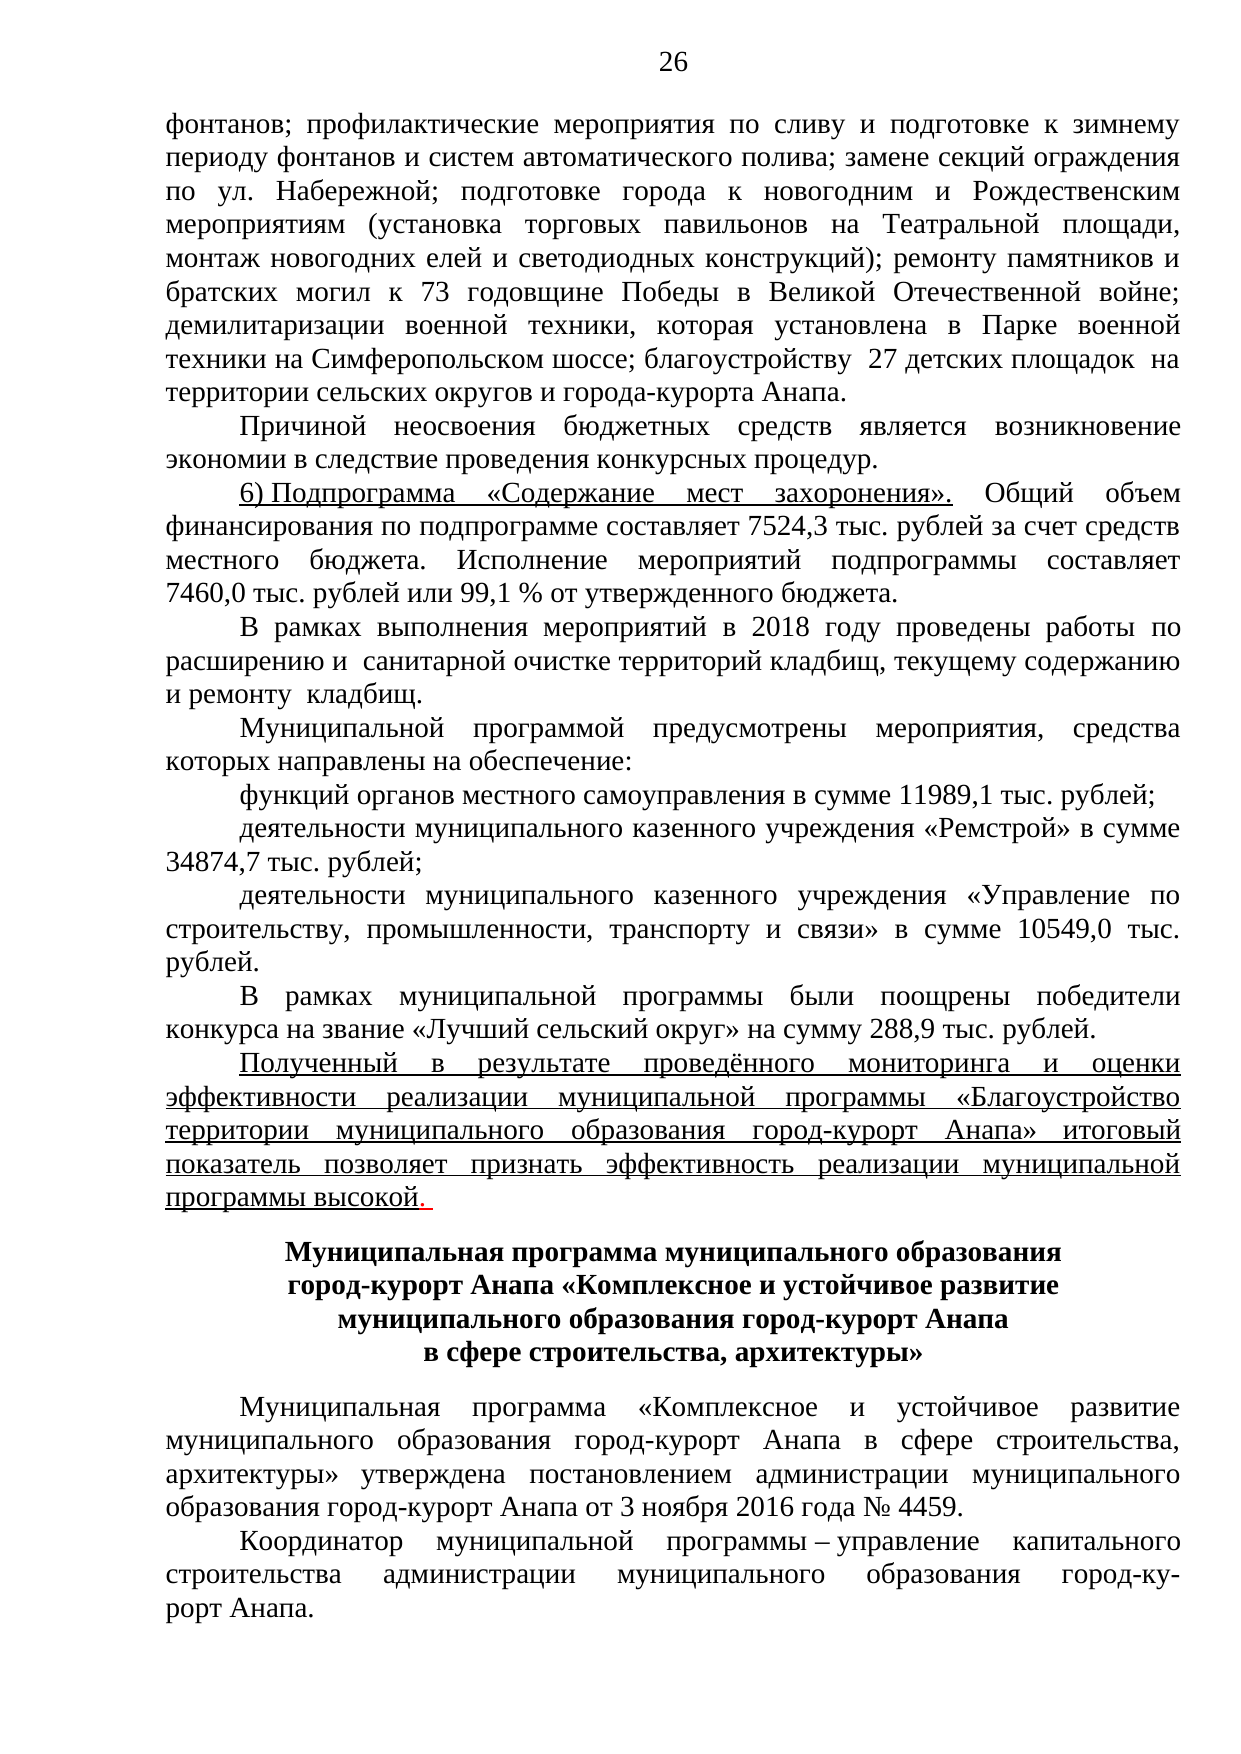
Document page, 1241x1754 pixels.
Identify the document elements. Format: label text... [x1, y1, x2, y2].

text город-курорт Анапа «Комплексное и устойчивое развитие [165, 1267, 1181, 1301]
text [165, 106, 1181, 408]
text Муниципальная программа «Комплексное и устойчивое развитие муниципального образования город-курорт Анапа в сфере строительства, архитектуры» утверждена постановлением администрации муниципального образования город-курорт Анапа от 3 ноября 2016 года № 4459. [165, 1389, 1181, 1523]
text Муниципальной программой предусмотрены мероприятия, средства которых направлены на обеспечение: [165, 710, 1181, 777]
text Полученный в результате проведённого мониторинга и оценки эффективности реализации муниципальной программы «Благоустройство территории муниципального образования город-курорт Анапа» итоговый показатель позволяет признать эффективность реализации муниципальной программы высокой. [165, 1045, 1181, 1108]
text В рамках выполнения мероприятий в 2018 году проведены работы по расширению и санитарной очистке территорий кладбищ, текущему содержанию и ремонту кладбищ. [165, 609, 1181, 710]
text Полученный в результате проведённого мониторинга и оценки эффективности реализации муниципальной программы «Благоустройство территории муниципального образования город-курорт Анапа» итоговый показатель позволяет признать эффективность реализации муниципальной программы высокой. [165, 1176, 1181, 1213]
text Причиной неосвоения бюджетных средств является возникновение экономии в следствие проведения конкурсных процедур. [165, 408, 1181, 475]
text В рамках муниципальной программы были поощрены победители конкурса на звание «Лучший сельский округ» на сумму 288,9 тыс. рублей. [165, 978, 1181, 1045]
text деятельности муниципального казенного учреждения «Ремстрой» в сумме 34874,7 тыс. рублей; [165, 810, 1181, 877]
text функций органов местного самоуправления в сумме 11989,1 тыс. рублей; [165, 777, 1181, 810]
text деятельности муниципального казенного учреждения «Управление по строительству, промышленности, транспорту и связи» в сумме 10549,0 тыс. рублей. [165, 877, 1181, 978]
text Координатор муниципальной программы – управление капитального строительства администрации муниципального образования город-ку- рорт Анапа. [165, 1523, 1181, 1623]
text муниципального образования город-курорт Анапа [165, 1301, 1181, 1334]
text Полученный в результате проведённого мониторинга и оценки эффективности реализации муниципальной программы «Благоустройство территории муниципального образования город-курорт Анапа» итоговый показатель позволяет признать эффективность реализации муниципальной программы высокой. [165, 1143, 1181, 1175]
text Полученный в результате проведённого мониторинга и оценки эффективности реализации муниципальной программы «Благоустройство территории муниципального образования город-курорт Анапа» итоговый показатель позволяет признать эффективность реализации муниципальной программы высокой. [165, 1109, 1181, 1141]
text 6) Подпрограмма «Содержание мест захоронения». Общий объем финансирования по подпрограмме составляет 7524,3 тыс. рублей за счет средств местного бюджета. Исполнение мероприятий подпрограммы составляет 7460,0 тыс. рублей или 99,1 % от утвержденного бюджета. [165, 475, 1181, 609]
text в сфере строительства, архитектуры» [165, 1334, 1181, 1368]
text Муниципальная программа муниципального образования [165, 1234, 1181, 1267]
